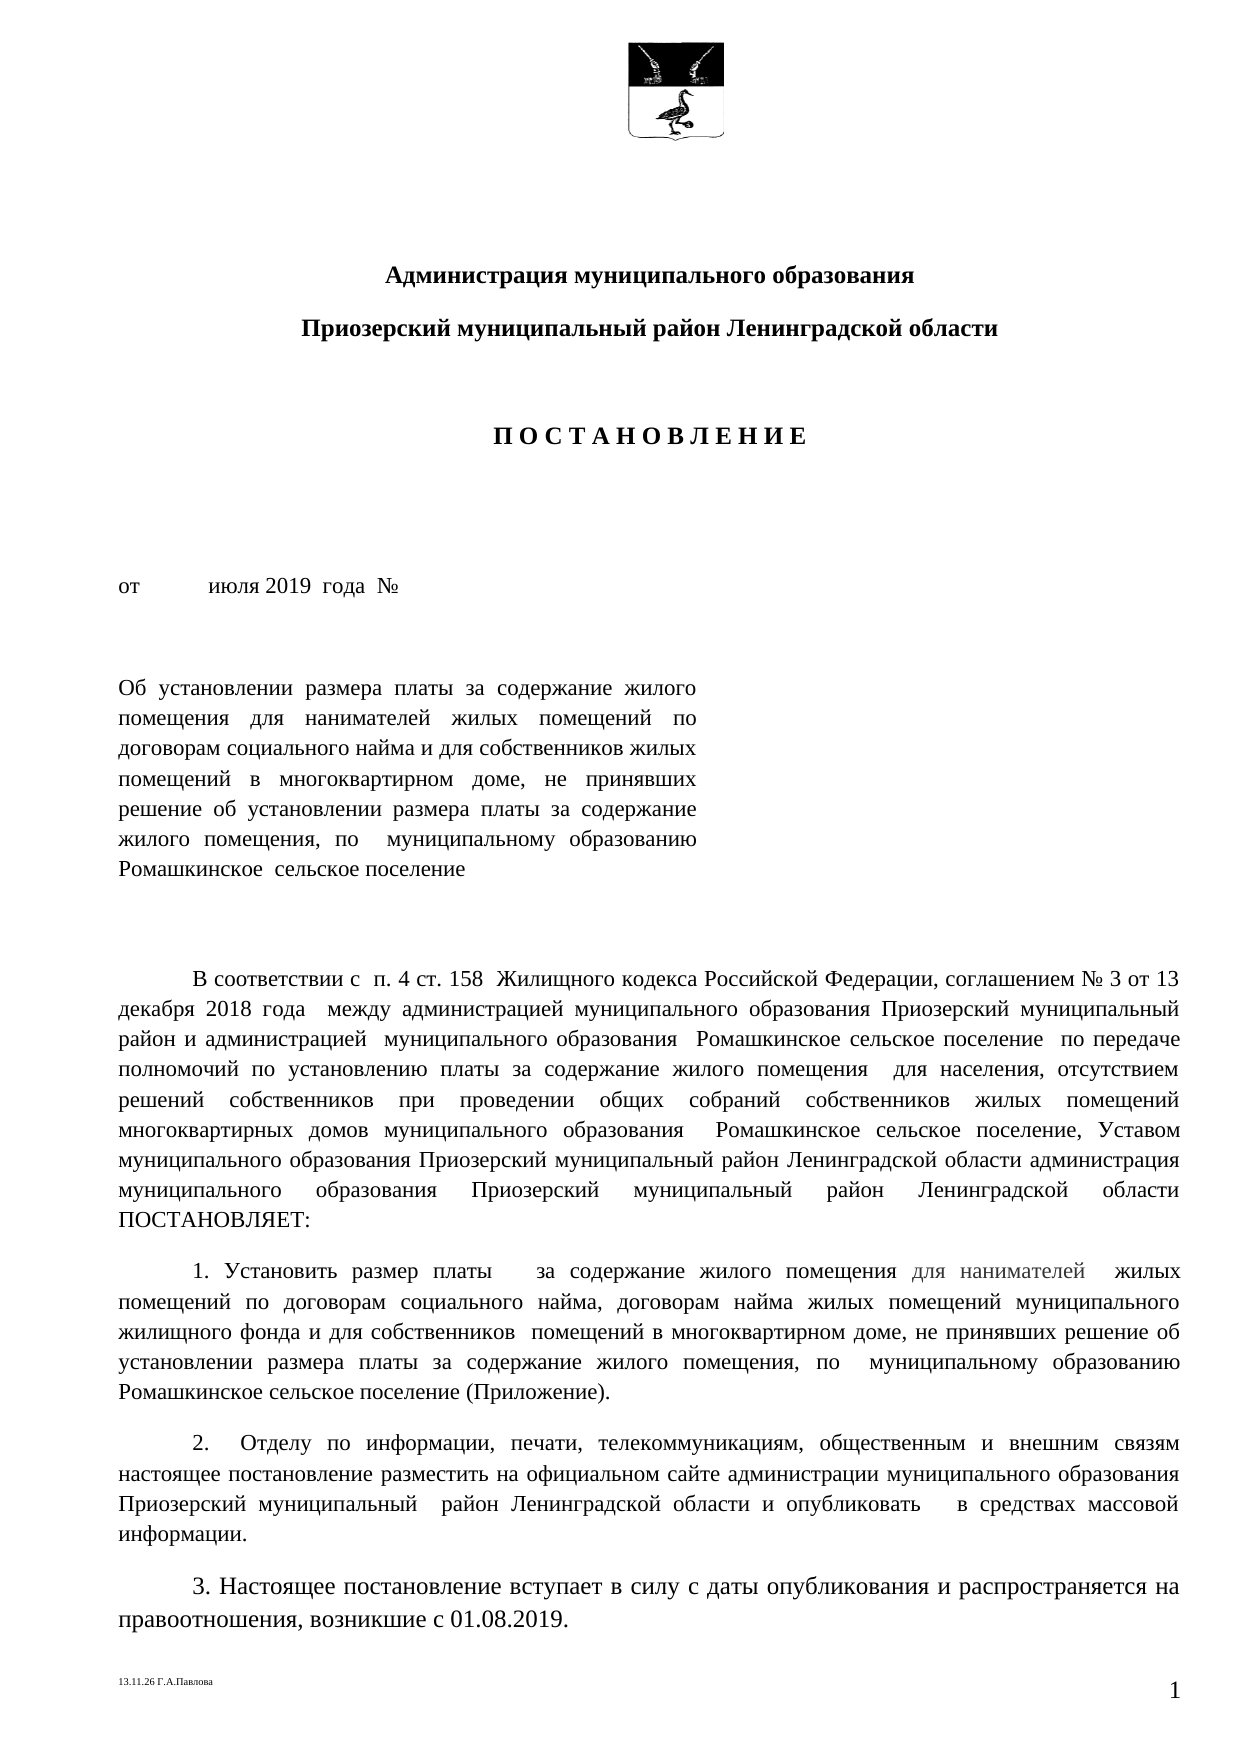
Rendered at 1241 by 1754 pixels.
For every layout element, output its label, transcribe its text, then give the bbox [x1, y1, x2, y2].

text от июля 2019 года № [118, 572, 1181, 598]
text П О С Т А Н О В Л Е Н И Е [118, 421, 1181, 450]
text В соответствии с п. 4 ст. 158 Жилищного кодекса Российской Федерации, соглашением № 3 от 13 декабря 2018 года между администрацией муниципального образования Приозерский муниципальный район и администрацией муниципального образования Ромашкинское сельское поселение по передаче полномочий по установлению платы за содержание жилого помещения для населения, отсутствием решений собственников при проведении общих собраний собственников жилых помещений многоквартирных домов муниципального образования Ромашкинское сельское поселение, Уставом муниципального образования Приозерский муниципальный район Ленинградской области администрация муниципального образования Приозерский муниципальный район Ленинградской области ПОСТАНОВЛЯЕТ: [118, 965, 1181, 1233]
text 3. Настоящее постановление вступает в силу с даты опубликования и распространяется на правоотношения, возникшие с 01.08.2019. [118, 1571, 1181, 1633]
text Приозерский муниципальный район Ленинградской области [118, 313, 1181, 342]
text Администрация муниципального образования [118, 260, 1181, 288]
text 1. Установить размер платы за содержание жилого помещения для нанимателей жилых помещений по договорам социального найма, договорам найма жилых помещений муниципального жилищного фонда и для собственников помещений в многоквартирном доме, не принявших решение об установлении размера платы за содержание жилого помещения, по муниципальному образованию Ромашкинское сельское поселение (Приложение). [118, 1257, 1181, 1405]
text 2. Отделу по информации, печати, телекоммуникациям, общественным и внешним связям настоящее постановление разместить на официальном сайте администрации муниципального образования Приозерский муниципальный район Ленинградской области и опубликовать в средствах массовой информации. [118, 1429, 1181, 1546]
picture [627, 41, 724, 141]
table_header Об установлении размера платы за содержание жилого помещения для нанимателей жилых помещений по договорам социального найма и для собственников жилых помещений в многоквартирном доме, не принявших решение об установлении размера платы за содержание жилого помещения, по муниципальному образованию Ромашкинское сельское поселение [107, 674, 709, 907]
